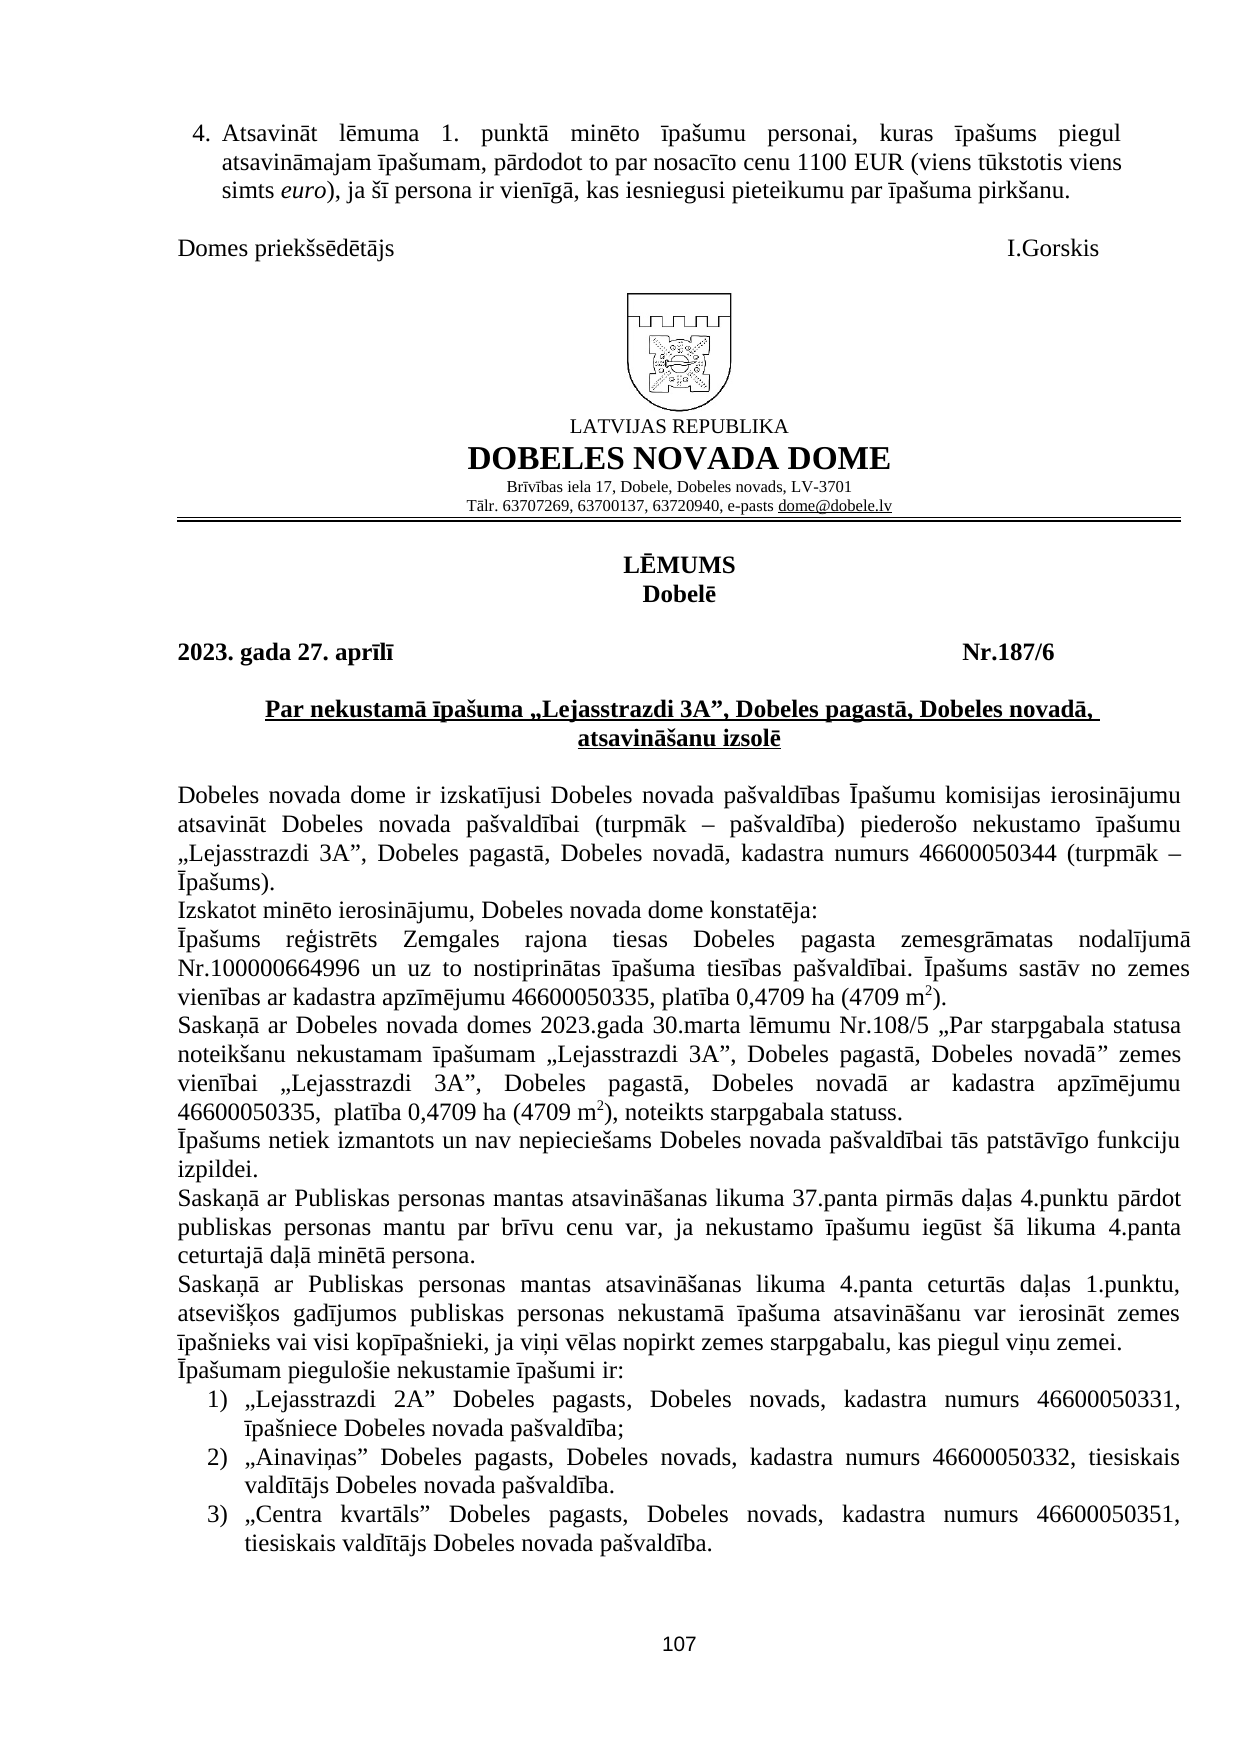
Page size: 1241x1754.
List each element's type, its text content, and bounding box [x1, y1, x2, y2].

text LĒMUMS [177, 550, 1181, 579]
text Saskaņā ar Dobeles novada domes 2023.gada 30.marta lēmumu Nr.108/5 „Par starpgabala statusa noteikšanu nekustamam īpašumam „Lejasstrazdi 3A”, Dobeles pagastā, Dobeles novadā” zemes vienībai „Lejasstrazdi 3A”, Dobeles pagastā, Dobeles novadā ar kadastra apzīmējumu 46600050335, platība 0,4709 ha (4709 m2), noteikts starpgabala statuss. [177, 1010, 1181, 1125]
list „Ainaviņas” Dobeles pagasts, Dobeles novads, kadastra numurs 46600050332, tiesiskais valdītājs Dobeles novada pašvaldība. [207, 1442, 1181, 1499]
picture [623, 290, 735, 414]
text 2023. gada 27. aprīlī Nr.187/6 [177, 637, 1181, 665]
text Saskaņā ar Publiskas personas mantas atsavināšanas likuma 4.panta ceturtās daļas 1.punktu, atsevišķos gadījumos publiskas personas nekustamā īpašuma atsavināšanu var ierosināt zemes īpašnieks vai visi kopīpašnieki, ja viņi vēlas nopirkt zemes starpgabalu, kas piegul viņu zemei. [177, 1269, 1181, 1355]
text Par nekustamā īpašuma „Lejasstrazdi 3A”, Dobeles pagastā, Dobeles novadā, [177, 694, 1181, 723]
list „Lejasstrazdi 2A” Dobeles pagasts, Dobeles novads, kadastra numurs 46600050331, īpašniece Dobeles novada pašvaldība; [207, 1384, 1181, 1442]
list „Centra kvartāls” Dobeles pagasts, Dobeles novads, kadastra numurs 46600050351, tiesiskais valdītājs Dobeles novada pašvaldība. [207, 1499, 1181, 1557]
text Domes priekšsēdētājs I.Gorskis [177, 233, 1181, 262]
text Īpašumam piegulošie nekustamie īpašumi ir: [177, 1355, 1181, 1384]
text Dobelē [177, 579, 1181, 608]
text DOBELES NOVADA DOME [177, 438, 1181, 476]
list Atsavināt lēmuma 1. punktā minēto īpašumu personai, kuras īpašums piegul atsavināmajam īpašumam, pārdodot to par nosacīto cenu 1100 EUR (viens tūkstotis viens simts euro), ja šī persona ir vienīgā, kas iesniegusi pieteikumu par īpašuma pirkšanu. [192, 118, 1122, 204]
text LATVIJAS REPUBLIKA [177, 414, 1181, 438]
text atsavināšanu izsolē [177, 723, 1181, 752]
text Īpašums reģistrēts Zemgales rajona tiesas Dobeles pagasta zemesgrāmatas nodalījumā Nr.100000664996 un uz to nostiprinātas īpašuma tiesības pašvaldībai. Īpašums sastāv no zemes vienības ar kadastra apzīmējumu 46600050335, platība 0,4709 ha (4709 m2). [177, 924, 1191, 1010]
text Dobeles novada dome ir izskatījusi Dobeles novada pašvaldības Īpašumu komisijas ierosinājumu atsavināt Dobeles novada pašvaldībai (turpmāk – pašvaldība) piederošo nekustamo īpašumu „Lejasstrazdi 3A”, Dobeles pagastā, Dobeles novadā, kadastra numurs 46600050344 (turpmāk – Īpašums). [177, 780, 1181, 895]
text Izskatot minēto ierosinājumu, Dobeles novada dome konstatēja: [177, 895, 1181, 924]
text Brīvības iela 17, Dobele, Dobeles novads, LV-3701 [177, 476, 1181, 496]
text Īpašums netiek izmantots un nav nepieciešams Dobeles novada pašvaldībai tās patstāvīgo funkciju izpildei. [177, 1125, 1181, 1183]
text Tālr. 63707269, 63700137, 63720940, e-pasts dome@dobele.lv [177, 496, 1181, 517]
text Saskaņā ar Publiskas personas mantas atsavināšanas likuma 37.panta pirmās daļas 4.punktu pārdot publiskas personas mantu par brīvu cenu var, ja nekustamo īpašumu iegūst šā likuma 4.panta ceturtajā daļā minētā persona. [177, 1183, 1181, 1269]
